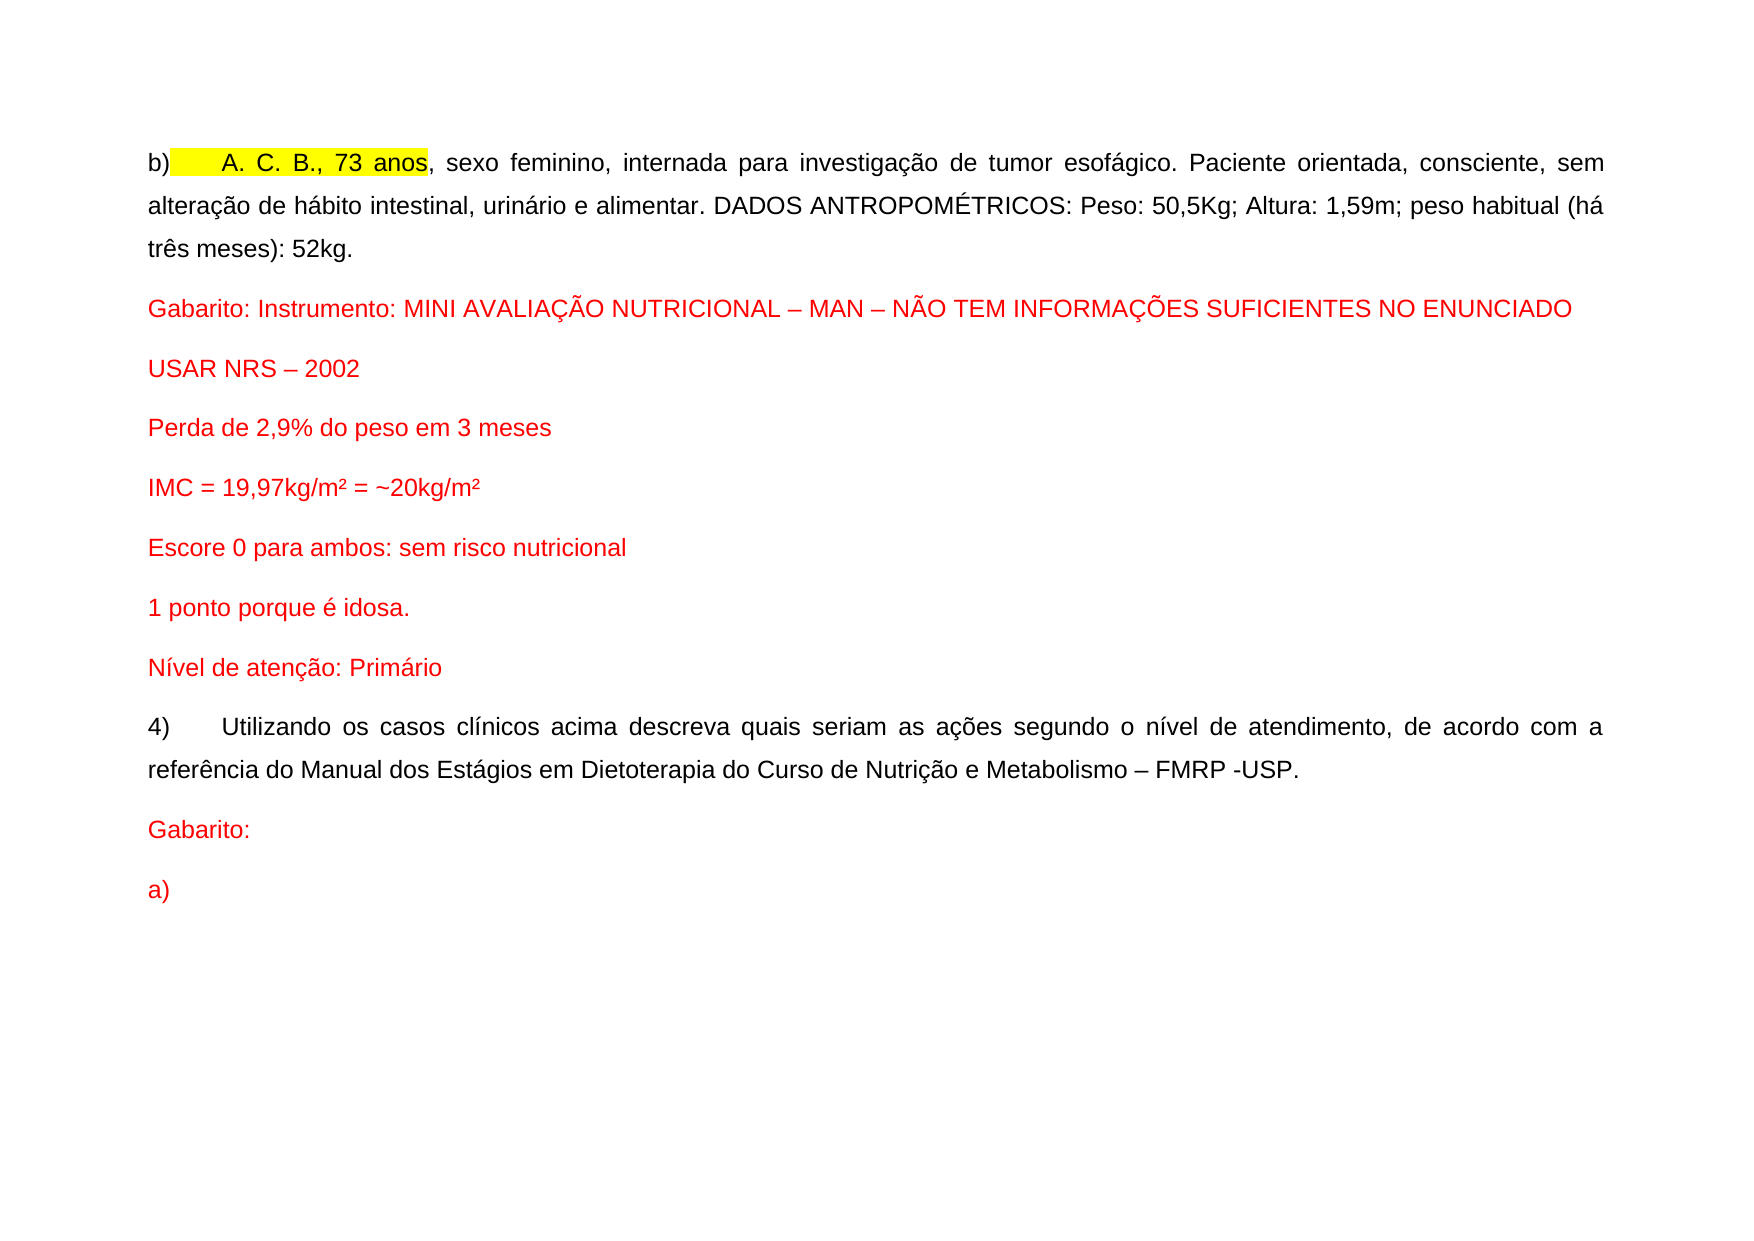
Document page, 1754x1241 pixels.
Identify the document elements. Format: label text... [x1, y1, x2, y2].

text Perda de 2,9% do peso em 3 meses [148, 413, 1606, 442]
list A. C. B., 73 anos, sexo feminino, internada para investigação de tumor esofágico. Paciente orientada, consciente, sem alteração de hábito intestinal, urinário e alimentar. DADOS ANTROPOMÉTRICOS: Peso: 50,5Kg; Altura: 1,59m; peso habitual (há três meses): 52kg. [148, 148, 1606, 263]
text Escore 0 para ambos: sem risco nutricional [148, 533, 1606, 562]
text Gabarito: Instrumento: MINI AVALIAÇÃO NUTRICIONAL – MAN – NÃO TEM INFORMAÇÕES SUFICIENTES NO ENUNCIADO [148, 294, 1606, 322]
list Utilizando os casos clínicos acima descreva quais seriam as ações segundo o nível de atendimento, de acordo com a referência do Manual dos Estágios em Dietoterapia do Curso de Nutrição e Metabolismo – FMRP -USP. [148, 712, 1606, 784]
text Nível de atenção: Primário [148, 652, 1606, 681]
text USAR NRS – 2002 [148, 353, 1606, 382]
text IMC = 19,97kg/m² = ~20kg/m² [148, 473, 1606, 502]
text 1 ponto porque é idosa. [148, 593, 1606, 621]
text a) [148, 875, 1606, 904]
text Gabarito: [148, 815, 1606, 844]
